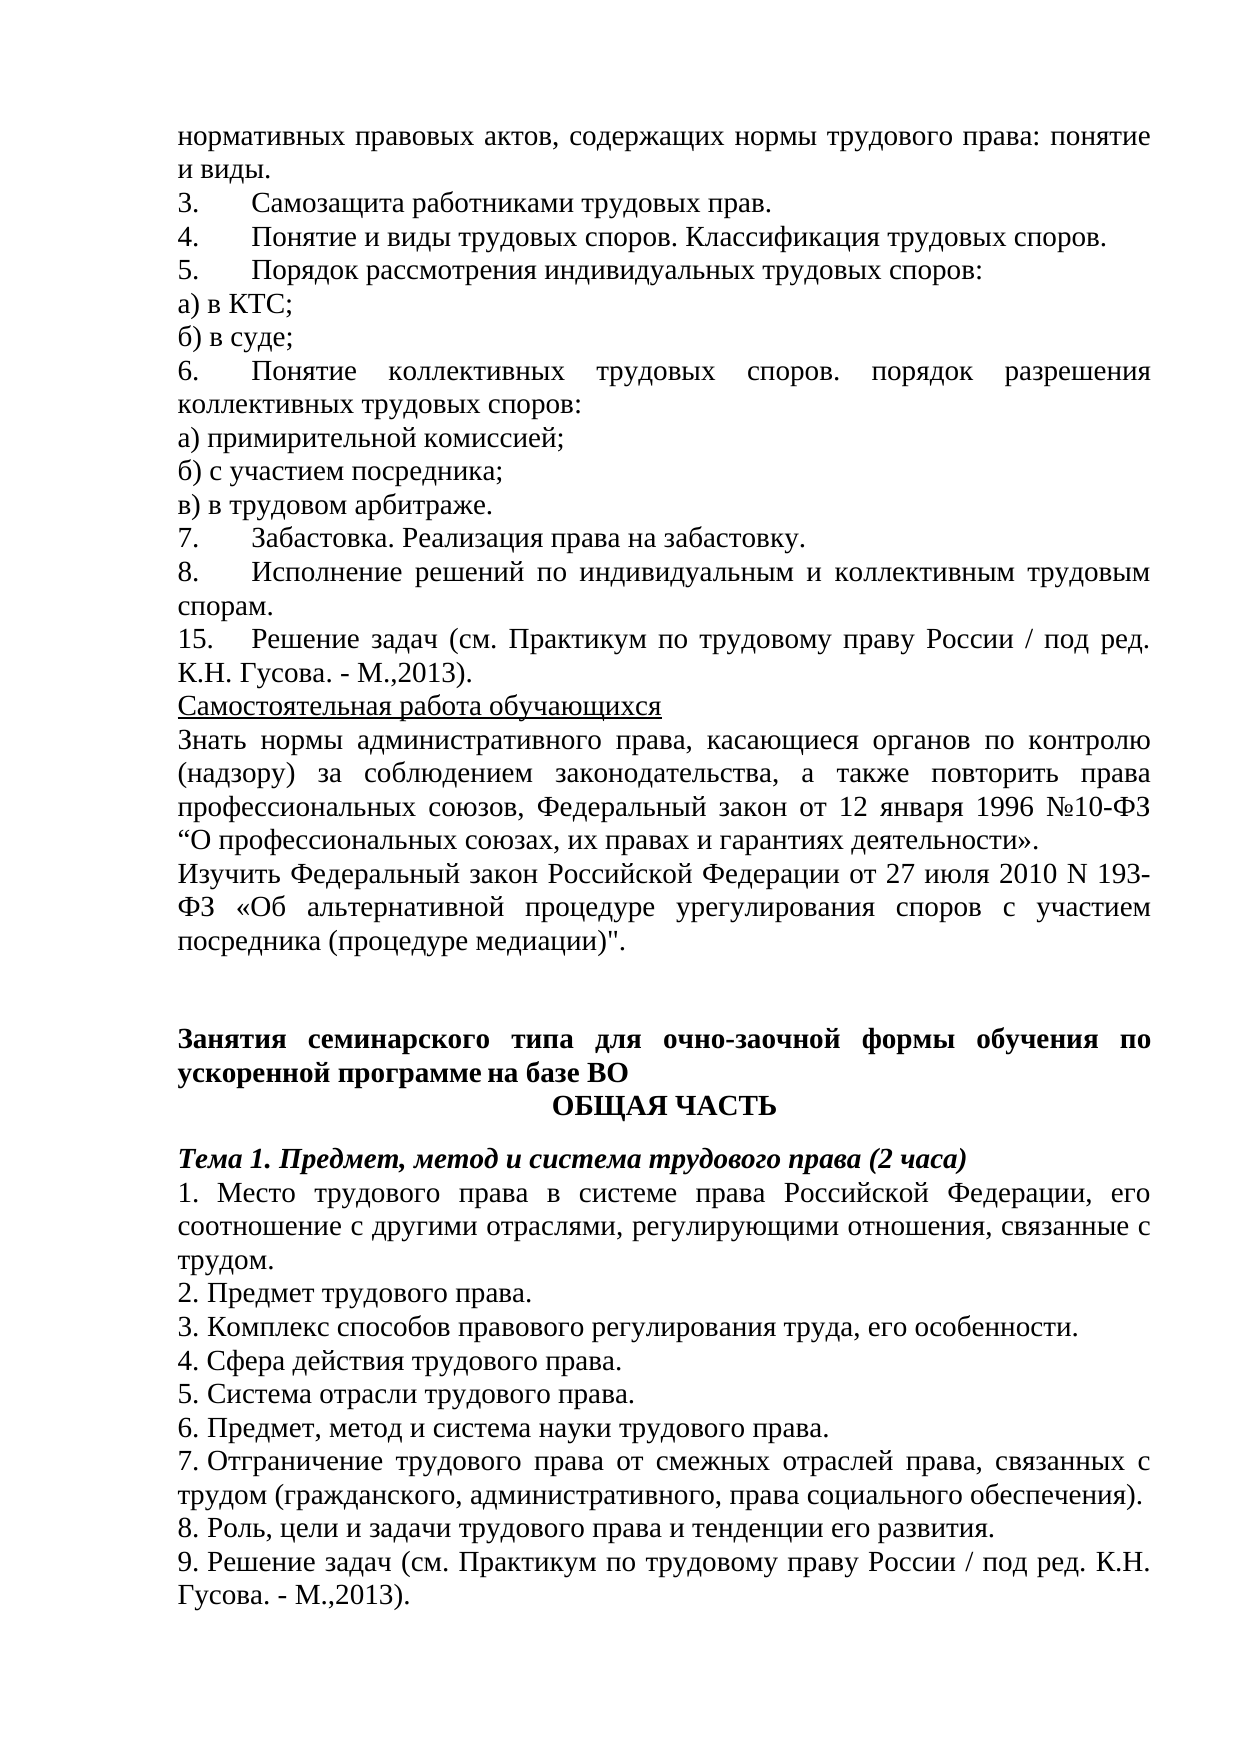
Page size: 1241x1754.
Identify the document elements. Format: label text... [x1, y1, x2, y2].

text Занятия семинарского типа для очно-заочной формы обучения по ускоренной программе на базе ВО [177, 1021, 1152, 1088]
text 8. Роль, цели и задачи трудового права и тенденции его развития. [177, 1510, 1152, 1544]
text в) в трудовом арбитраже. [177, 487, 1152, 521]
text 15. Решение задач (см. Практикум по трудовому праву России / под ред. К.Н. Гусова. - М.,2013). [177, 621, 1152, 688]
text а) примирительной комиссией; [177, 420, 1152, 453]
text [177, 118, 1152, 185]
text 3. Самозащита работниками трудовых прав. [177, 185, 1152, 219]
text б) с участием посредника; [177, 453, 1152, 487]
text 6. Понятие коллективных трудовых споров. порядок разрешения коллективных трудовых споров: [177, 353, 1152, 420]
text б) в суде; [177, 319, 1152, 353]
text 1. Место трудового права в системе права Российской Федерации, его соотношение с другими отраслями, регулирующими отношения, связанные с трудом. [177, 1175, 1152, 1276]
text 7. Забастовка. Реализация права на забастовку. [177, 521, 1152, 554]
text 4. Понятие и виды трудовых споров. Классификация трудовых споров. [177, 219, 1152, 252]
text 5. Система отрасли трудового права. [177, 1376, 1152, 1410]
text 8. Исполнение решений по индивидуальным и коллективным трудовым спорам. [177, 554, 1152, 621]
text 6. Предмет, метод и система науки трудового права. [177, 1410, 1152, 1443]
text а) в КТС; [177, 286, 1152, 319]
text ОБЩАЯ ЧАСТЬ [177, 1088, 1152, 1122]
text 7. Отграничение трудового права от смежных отраслей права, связанных с трудом (гражданского, административного, права социального обеспечения). [177, 1443, 1152, 1510]
text 4. Сфера действия трудового права. [177, 1343, 1152, 1376]
text Изучить Федеральный закон Российской Федерации от 27 июля 2010 N 193-ФЗ «Об альтернативной процедуре урегулирования споров с участием посредника (процедуре медиации)". [177, 856, 1152, 957]
text Знать нормы административного права, касающиеся органов по контролю (надзору) за соблюдением законодательства, а также повторить права профессиональных союзов, Федеральный закон от 12 января 1996 №10-ФЗ “О профессиональных союзах, их правах и гарантиях деятельности». [177, 722, 1152, 856]
text Самостоятельная работа обучающихся [177, 688, 1152, 722]
text 9. Решение задач (см. Практикум по трудовому праву России / под ред. К.Н. Гусова. - М.,2013). [177, 1544, 1152, 1611]
text 5. Порядок рассмотрения индивидуальных трудовых споров: [177, 252, 1152, 286]
text Тема 1. Предмет, метод и система трудового права (2 часа) [177, 1141, 1152, 1175]
text 2. Предмет трудового права. [177, 1276, 1152, 1309]
text 3. Комплекс способов правового регулирования труда, его особенности. [177, 1309, 1152, 1343]
